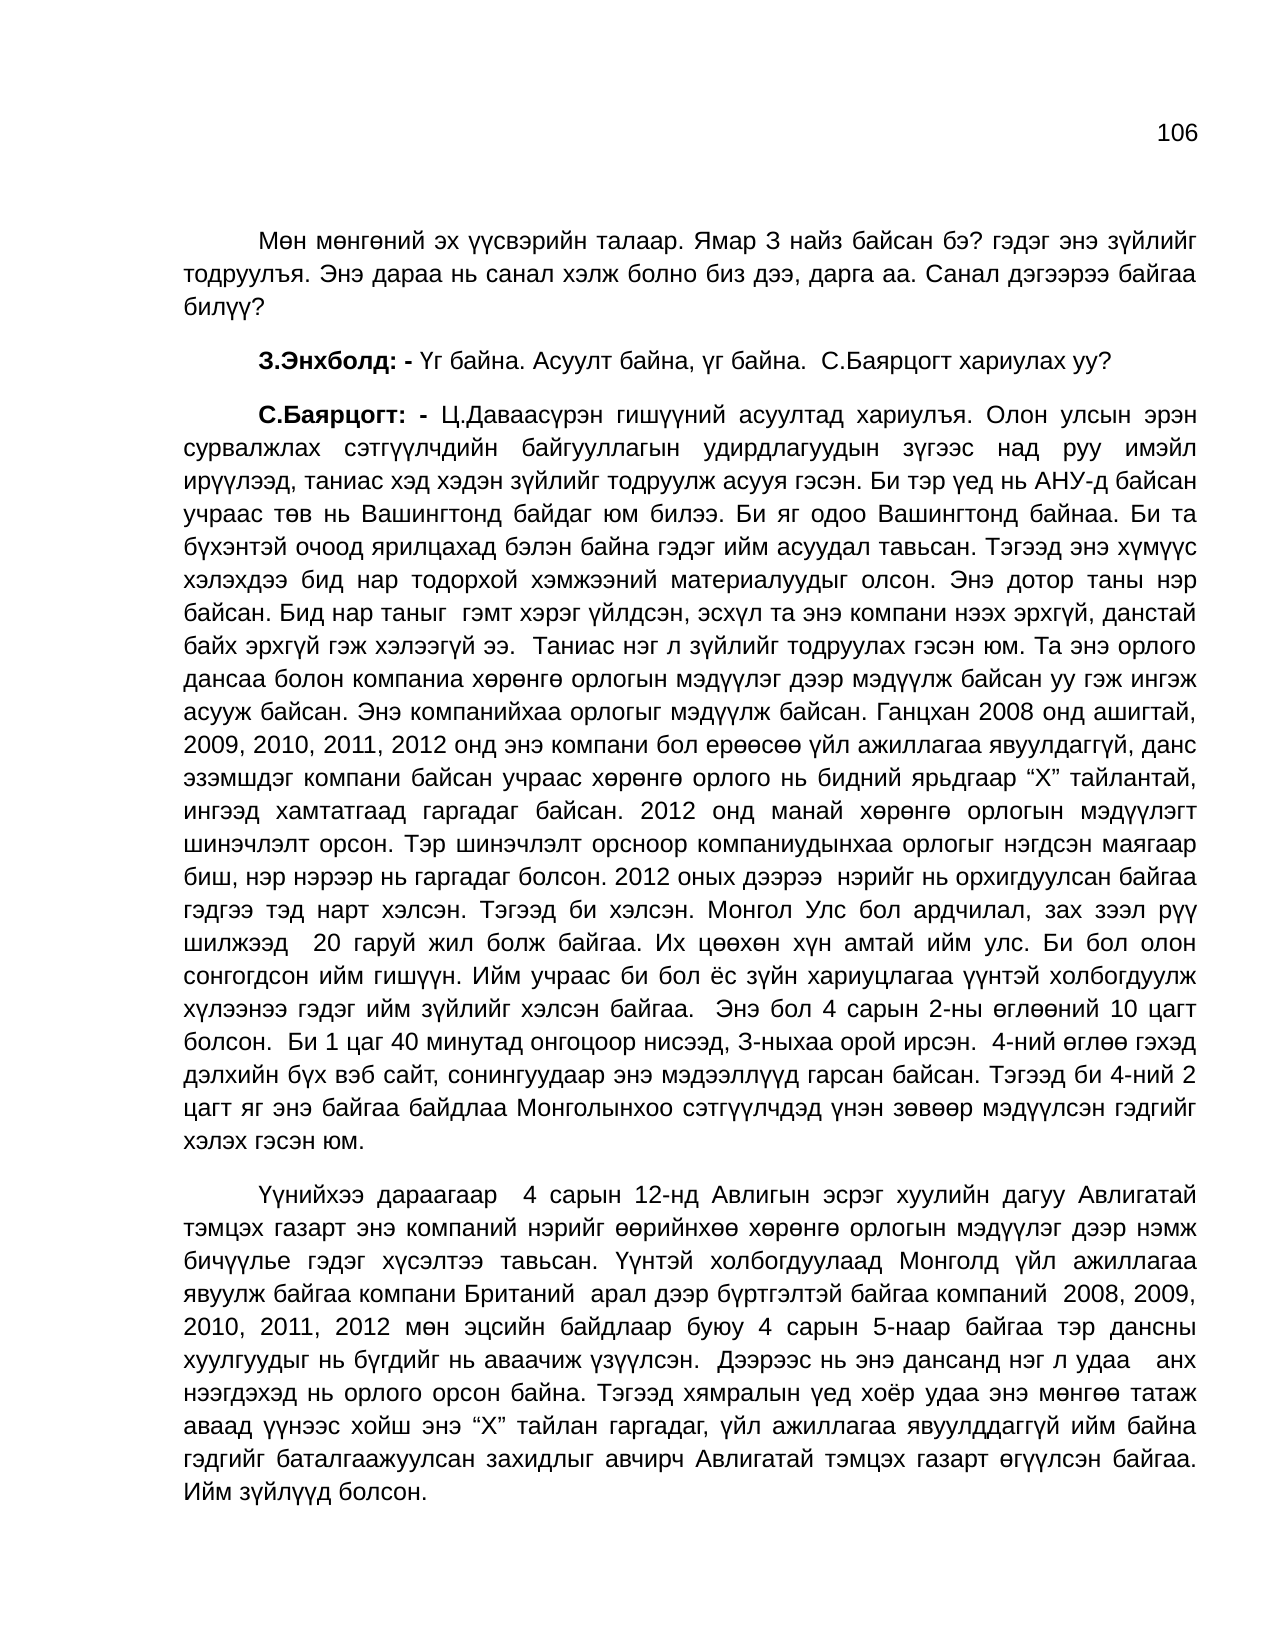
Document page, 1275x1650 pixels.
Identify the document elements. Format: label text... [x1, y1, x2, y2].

text Мөн мөнгөний эх үүсвэрийн талаар. Ямар З найз байсан бэ? гэдэг энэ зүйлийг тодруулъя. Энэ дараа нь санал хэлж болно биз дээ, дарга аа. Санал дэгээрээ байгаа билүү? [183, 226, 1198, 321]
text С.Баярцогт: - Ц.Даваасүрэн гишүүний асуултад хариулъя. Олон улсын эрэн сурвалжлах сэтгүүлчдийн байгууллагын удирдлагуудын зүгээс над руу имэйл ирүүлээд, таниас хэд хэдэн зүйлийг тодруулж асууя гэсэн. Би тэр үед нь АНУ-д байсан учраас төв нь Вашингтонд байдаг юм билээ. Би яг одоо Вашингтонд байнаа. Би та бүхэнтэй очоод ярилцахад бэлэн байна гэдэг ийм асуудал тавьсан. Тэгээд энэ хүмүүс хэлэхдээ бид нар тодорхой хэмжээний материалуудыг олсон. Энэ дотор таны нэр байсан. Бид нар таныг гэмт хэрэг үйлдсэн, эсхүл та энэ компани нээх эрхгүй, данстай байх эрхгүй гэж хэлээгүй ээ. Таниас нэг л зүйлийг тодруулах гэсэн юм. Та энэ орлого дансаа болон компаниа хөрөнгө орлогын мэдүүлэг дээр мэдүүлж байсан уу гэж ингэж асууж байсан. Энэ компанийхаа орлогыг мэдүүлж байсан. Ганцхан 2008 онд ашигтай, 2009, 2010, 2011, 2012 онд энэ компани бол ерөөсөө үйл ажиллагаа явуулдаггүй, данс эзэмшдэг компани байсан учраас хөрөнгө орлого нь бидний ярьдгаар “Х” тайлантай, ингээд хамтатгаад гаргадаг байсан. 2012 онд манай хөрөнгө орлогын мэдүүлэгт шинэчлэлт орсон. Тэр шинэчлэлт орсноор компаниудынхаа орлогыг нэгдсэн маягаар биш, нэр нэрээр нь гаргадаг болсон. 2012 оных дээрээ нэрийг нь орхигдуулсан байгаа гэдгээ тэд нарт хэлсэн. Тэгээд би хэлсэн. Монгол Улс бол ардчилал, зах зээл рүү шилжээд 20 гаруй жил болж байгаа. Их цөөхөн хүн амтай ийм улс. Би бол олон сонгогдсон ийм гишүүн. Ийм учраас би бол ёс зүйн хариуцлагаа үүнтэй холбогдуулж хүлээнээ гэдэг ийм зүйлийг хэлсэн байгаа. Энэ бол 4 сарын 2-ны өглөөний 10 цагт болсон. Би 1 цаг 40 минутад онгоцоор нисээд, З-ныхаа орой ирсэн. 4-ний өглөө гэхэд дэлхийн бүх вэб сайт, сонингуудаар энэ мэдээллүүд гарсан байсан. Тэгээд би 4-ний 2 цагт яг энэ байгаа байдлаа Монголынхоо сэтгүүлчдэд үнэн зөвөөр мэдүүлсэн гэдгийг хэлэх гэсэн юм. [183, 399, 1198, 1155]
text З.Энхболд: - Үг байна. Асуулт байна, үг байна. С.Баярцогт хариулах уу? [183, 346, 1198, 374]
text Үүнийхээ дараагаар 4 сарын 12-нд Авлигын эсрэг хуулийн дагуу Авлигатай тэмцэх газарт энэ компаний нэрийг өөрийнхөө хөрөнгө орлогын мэдүүлэг дээр нэмж бичүүлье гэдэг хүсэлтээ тавьсан. Үүнтэй холбогдуулаад Монголд үйл ажиллагаа явуулж байгаа компани Британий арал дээр бүртгэлтэй байгаа компаний 2008, 2009, 2010, 2011, 2012 мөн эцсийн байдлаар буюу 4 сарын 5-наар байгаа тэр дансны хуулгуудыг нь бүгдийг нь аваачиж үзүүлсэн. Дээрээс нь энэ дансанд нэг л удаа анх нээгдэхэд нь орлого орсон байна. Тэгээд хямралын үед хоёр удаа энэ мөнгөө татаж аваад үүнээс хойш энэ “Х” тайлан гаргадаг, үйл ажиллагаа явуулддаггүй ийм байна гэдгийг баталгаажуулсан захидлыг авчирч Авлигатай тэмцэх газарт өгүүлсэн байгаа. Ийм зүйлүүд болсон. [183, 1180, 1198, 1506]
